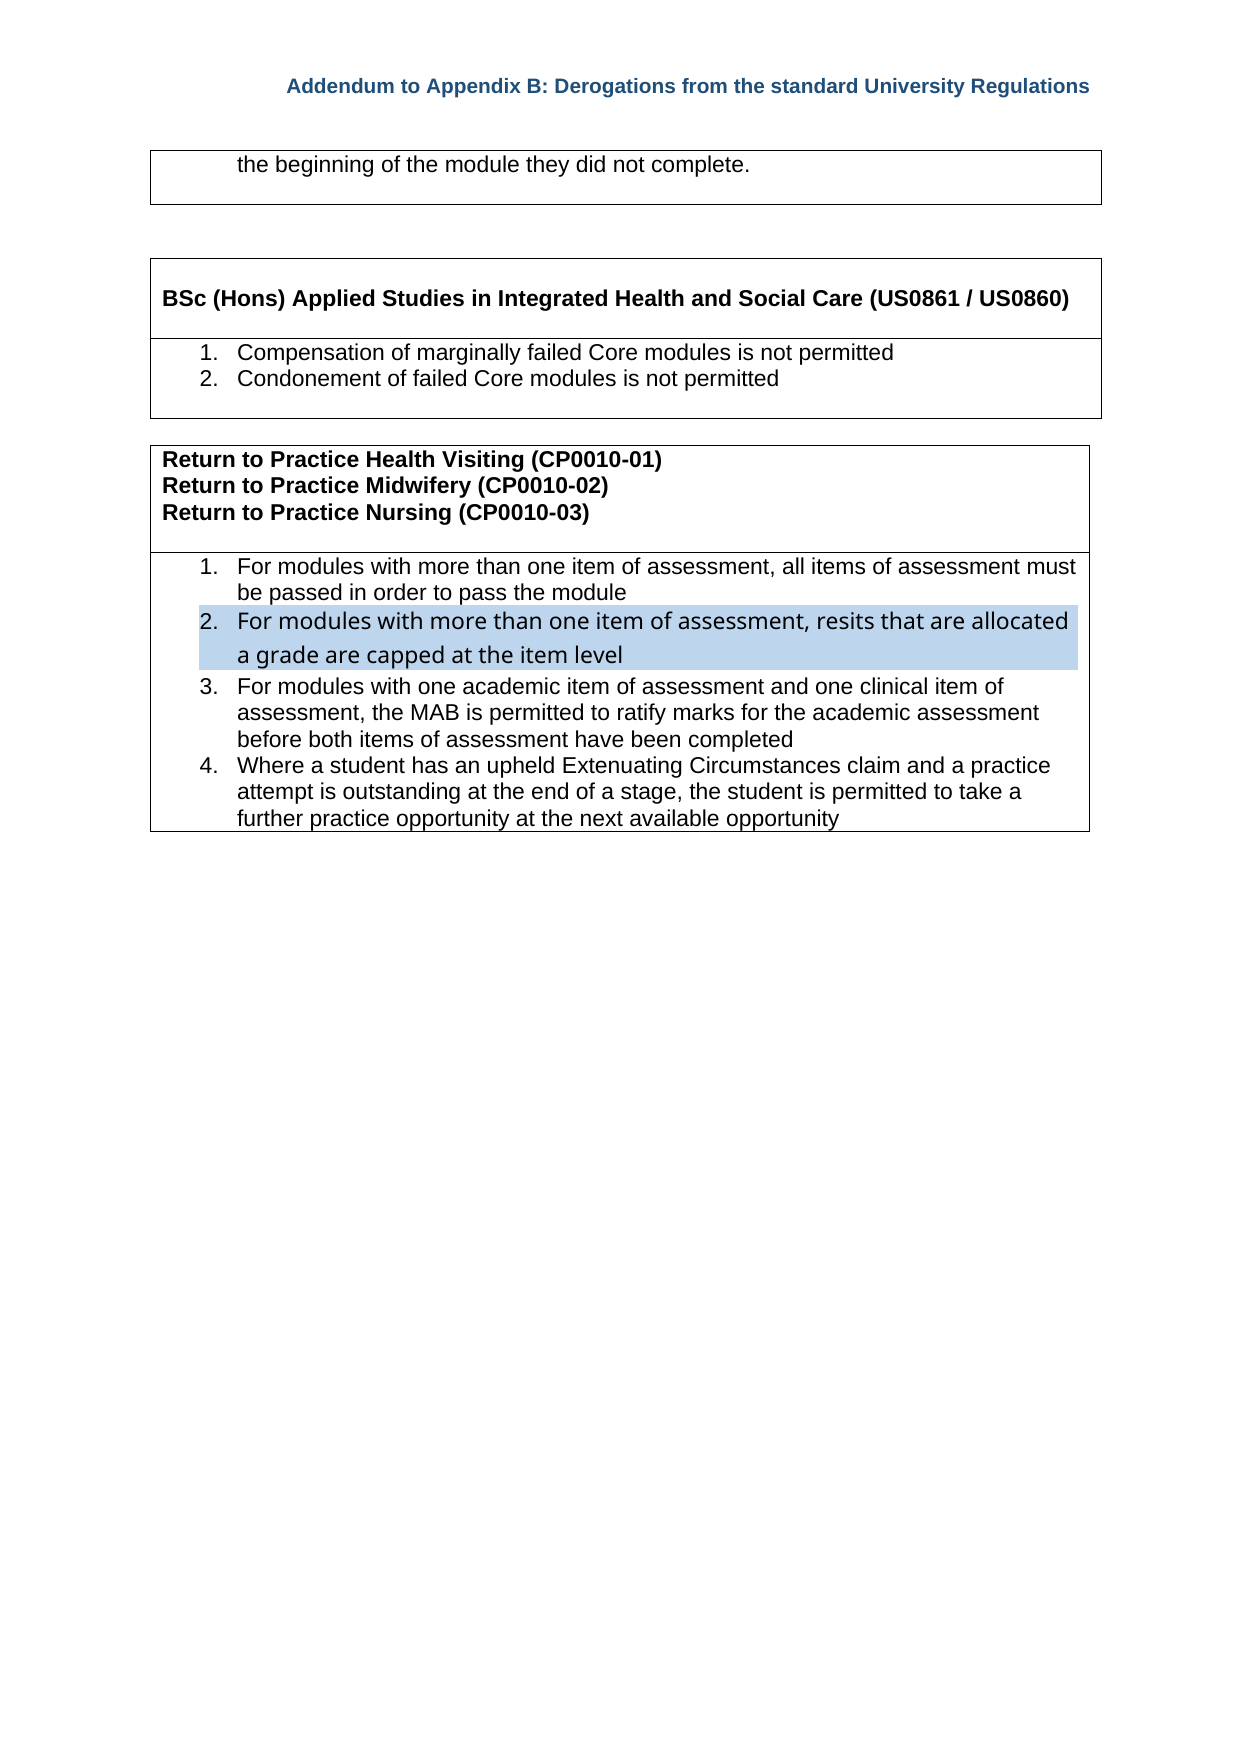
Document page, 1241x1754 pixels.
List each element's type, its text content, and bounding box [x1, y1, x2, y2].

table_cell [151, 151, 1101, 204]
table_cell Compensation of marginally failed Core modules is not permitted Condonement of failed Core modules is not permitted [151, 339, 1101, 418]
table_cell For modules with more than one item of assessment, all items of assessment must be passed in order to pass the module For modules with more than one item of assessment, resits that are allocated a grade are capped at the item level For modules with one academic item of assessment and one clinical item of assessment, the MAB is permitted to ratify marks for the academic assessment before both items of assessment have been completed Where a student has an upheld Extenuating Circumstances claim and a practice attempt is outstanding at the end of a stage, the student is permitted to take a further practice opportunity at the next available opportunity [151, 553, 1089, 831]
table_header BSc (Hons) Applied Studies in Integrated Health and Social Care (US0861 / US0860) [151, 259, 1101, 338]
table_header Return to Practice Health Visiting (CP0010-01) Return to Practice Midwifery (CP0010-02) Return to Practice Nursing (CP0010-03) [151, 446, 1089, 552]
